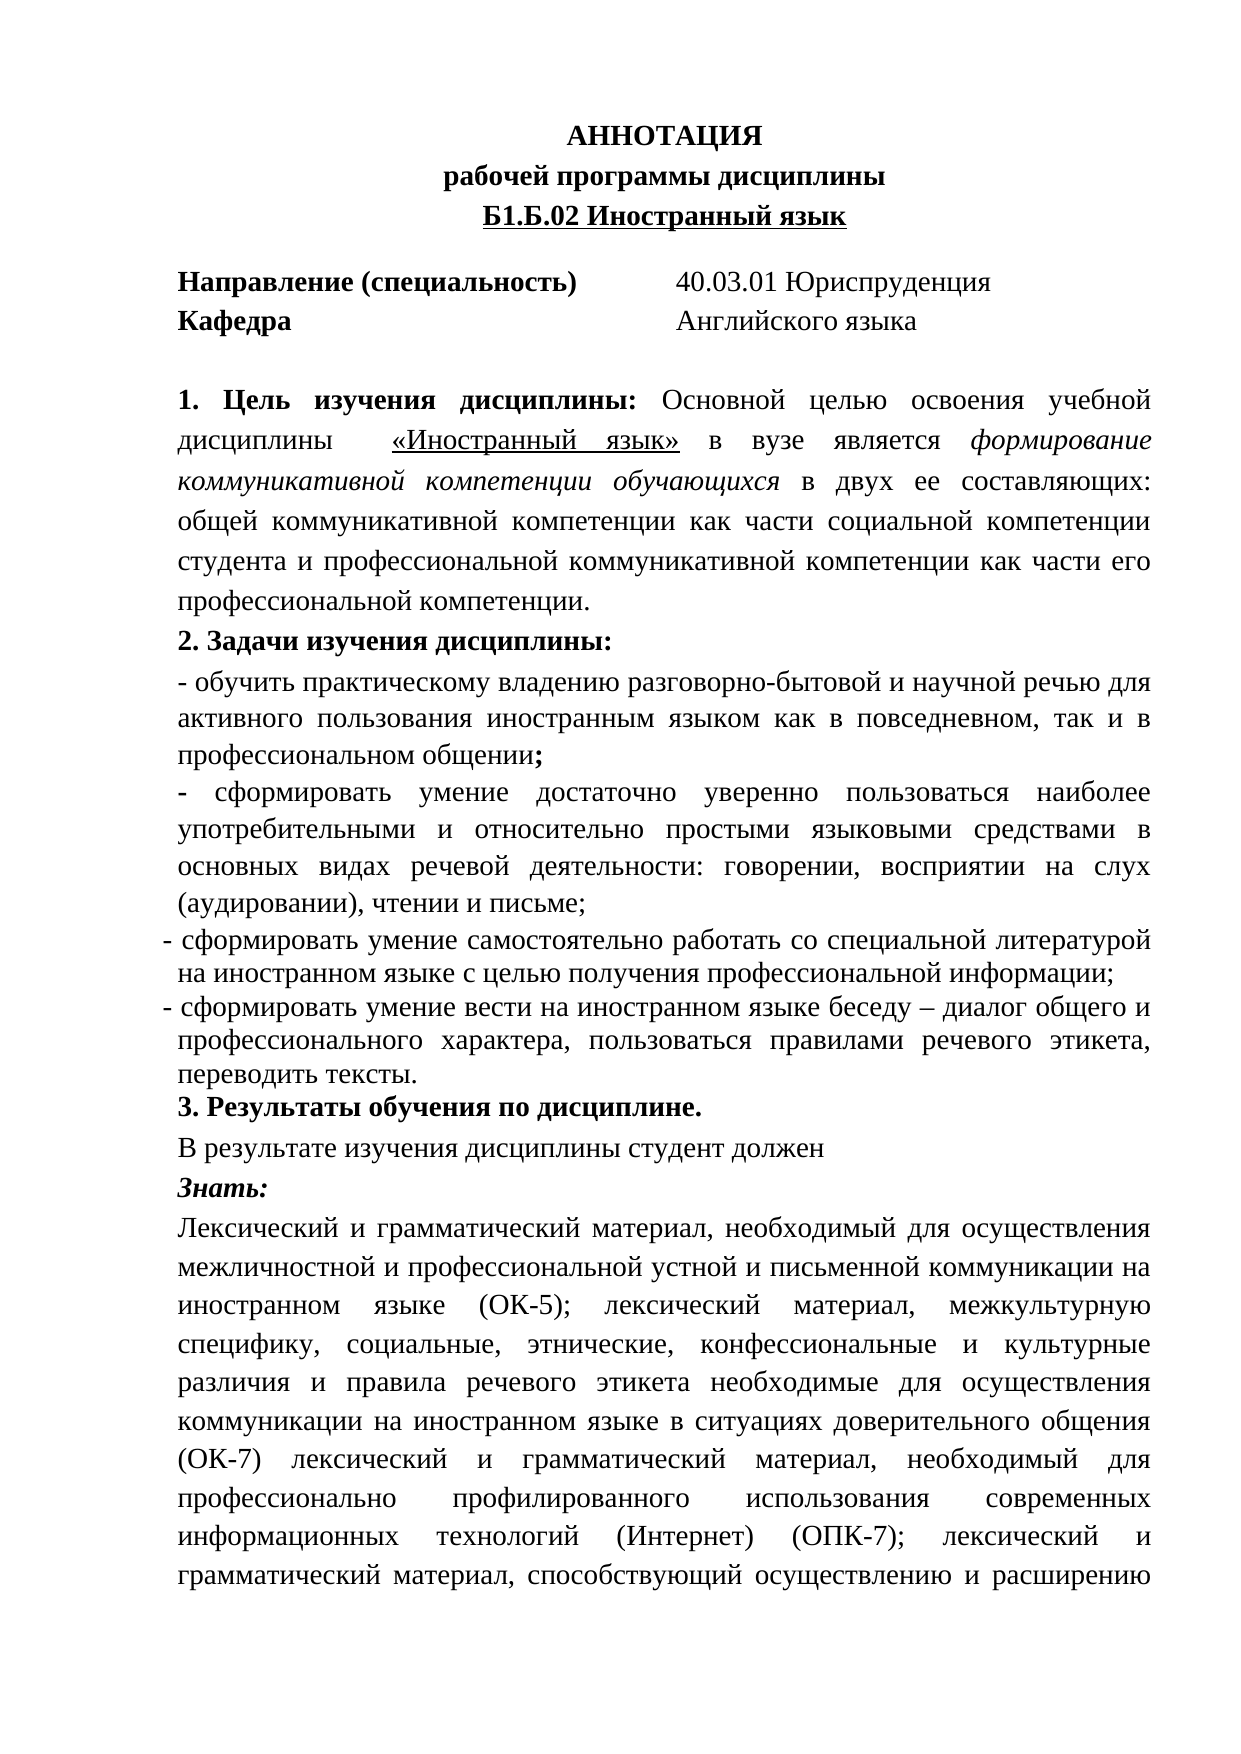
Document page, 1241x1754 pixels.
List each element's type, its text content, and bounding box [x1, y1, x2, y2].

text Знать: [177, 1170, 1152, 1203]
text 1. Цель изучения дисциплины: Основной целью освоения учебной дисциплины «Иностранный язык» в вузе является формирование коммуникативной компетенции обучающихся в двух ее составляющих: общей коммуникативной компетенции как части социальной компетенции студента и профессиональной коммуникативной компетенции как части его профессиональной компетенции. [177, 382, 1152, 617]
text - сформировать умение вести на иностранном языке беседу – диалог общего и профессионального характера, пользоваться правилами речевого этикета, переводить тексты. [162, 989, 1152, 1089]
text 3. Результаты обучения по дисциплине. [177, 1089, 1152, 1123]
text рабочей программы дисциплины [177, 158, 1152, 192]
text - сформировать умение достаточно уверенно пользоваться наиболее употребительными и относительно простыми языковыми средствами в основных видах речевой деятельности: говорении, восприятии на слух (аудировании), чтении и письме; [177, 774, 1152, 918]
text - сформировать умение самостоятельно работать со специальной литературой на иностранном языке с целью получения профессиональной информации; [162, 922, 1152, 989]
table_header Направление (специальность) [166, 265, 664, 303]
text В результате изучения дисциплины студент должен [177, 1130, 1152, 1163]
text - обучить практическому владению разговорно-бытовой и научной речью для активного пользования иностранным языком как в повседневном, так и в профессиональном общении; [177, 664, 1152, 771]
table_header 40.03.01 Юриспруденция [664, 265, 1163, 303]
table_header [166, 1210, 1163, 1591]
table_cell Кафедра [166, 303, 664, 342]
table_cell Английского языка [664, 303, 1163, 342]
text Б1.Б.02 Иностранный язык [177, 198, 1152, 232]
text АННОТАЦИЯ [177, 118, 1152, 152]
text 2. Задачи изучения дисциплины: [177, 623, 1152, 657]
